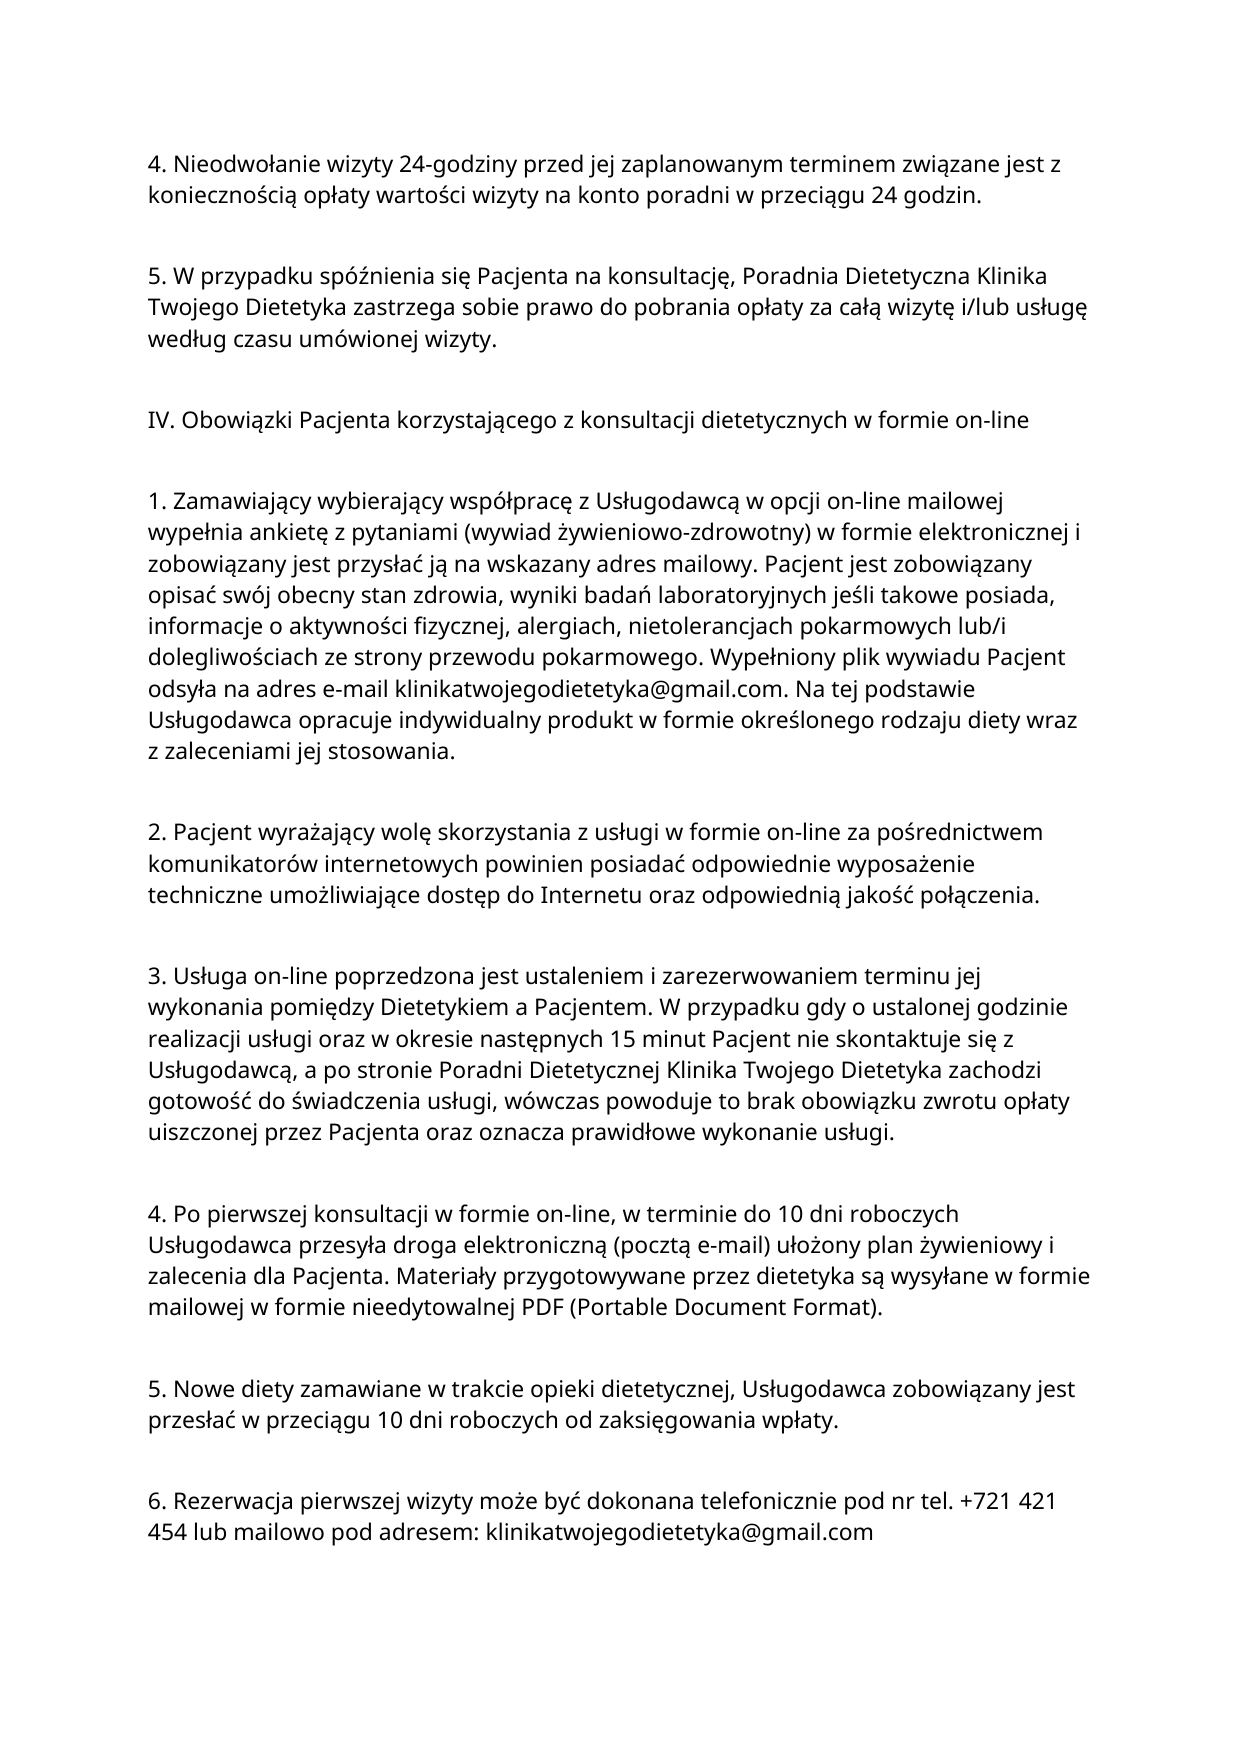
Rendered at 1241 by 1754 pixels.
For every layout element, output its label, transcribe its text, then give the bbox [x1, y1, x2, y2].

text 1. Zamawiający wybierający współpracę z Usługodawcą w opcji on-line mailowej wypełnia ankietę z pytaniami (wywiad żywieniowo-zdrowotny) w formie elektronicznej i zobowiązany jest przysłać ją na wskazany adres mailowy. Pacjent jest zobowiązany opisać swój obecny stan zdrowia, wyniki badań laboratoryjnych jeśli takowe posiada, informacje o aktywności fizycznej, alergiach, nietolerancjach pokarmowych lub/i dolegliwościach ze strony przewodu pokarmowego. Wypełniony plik wywiadu Pacjent odsyła na adres e-mail klinikatwojegodietetyka@gmail.com. Na tej podstawie Usługodawca opracuje indywidualny produkt w formie określonego rodzaju diety wraz z zaleceniami jej stosowania. [148, 485, 1093, 766]
text 5. Nowe diety zamawiane w trakcie opieki dietetycznej, Usługodawca zobowiązany jest przesłać w przeciągu 10 dni roboczych od zaksięgowania wpłaty. [148, 1373, 1093, 1435]
text 3. Usługa on-line poprzedzona jest ustaleniem i zarezerwowaniem terminu jej wykonania pomiędzy Dietetykiem a Pacjentem. W przypadku gdy o ustalonej godzinie realizacji usługi oraz w okresie następnych 15 minut Pacjent nie skontaktuje się z Usługodawcą, a po stronie Poradni Dietetycznej Klinika Twojego Dietetyka zachodzi gotowość do świadczenia usługi, wówczas powoduje to brak obowiązku zwrotu opłaty uiszczonej przez Pacjenta oraz oznacza prawidłowe wykonanie usługi. [148, 960, 1093, 1148]
text 5. W przypadku spóźnienia się Pacjenta na konsultację, Poradnia Dietetyczna Klinika Twojego Dietetyka zastrzega sobie prawo do pobrania opłaty za całą wizytę i/lub usługę według czasu umówionej wizyty. [148, 260, 1093, 354]
text IV. Obowiązki Pacjenta korzystającego z konsultacji dietetycznych w formie on-line [148, 404, 1093, 435]
text 4. Nieodwołanie wizyty 24-godziny przed jej zaplanowanym terminem związane jest z koniecznością opłaty wartości wizyty na konto poradni w przeciągu 24 godzin. [148, 148, 1093, 210]
text 6. Rezerwacja pierwszej wizyty może być dokonana telefonicznie pod nr tel. +721 421 454 lub mailowo pod adresem: klinikatwojegodietetyka@gmail.com [148, 1485, 1093, 1548]
text 4. Po pierwszej konsultacji w formie on-line, w terminie do 10 dni roboczych Usługodawca przesyła droga elektroniczną (pocztą e-mail) ułożony plan żywieniowy i zalecenia dla Pacjenta. Materiały przygotowywane przez dietetyka są wysyłane w formie mailowej w formie nieedytowalnej PDF (Portable Document Format). [148, 1198, 1093, 1323]
text 2. Pacjent wyrażający wolę skorzystania z usługi w formie on-line za pośrednictwem komunikatorów internetowych powinien posiadać odpowiednie wyposażenie techniczne umożliwiające dostęp do Internetu oraz odpowiednią jakość połączenia. [148, 816, 1093, 910]
